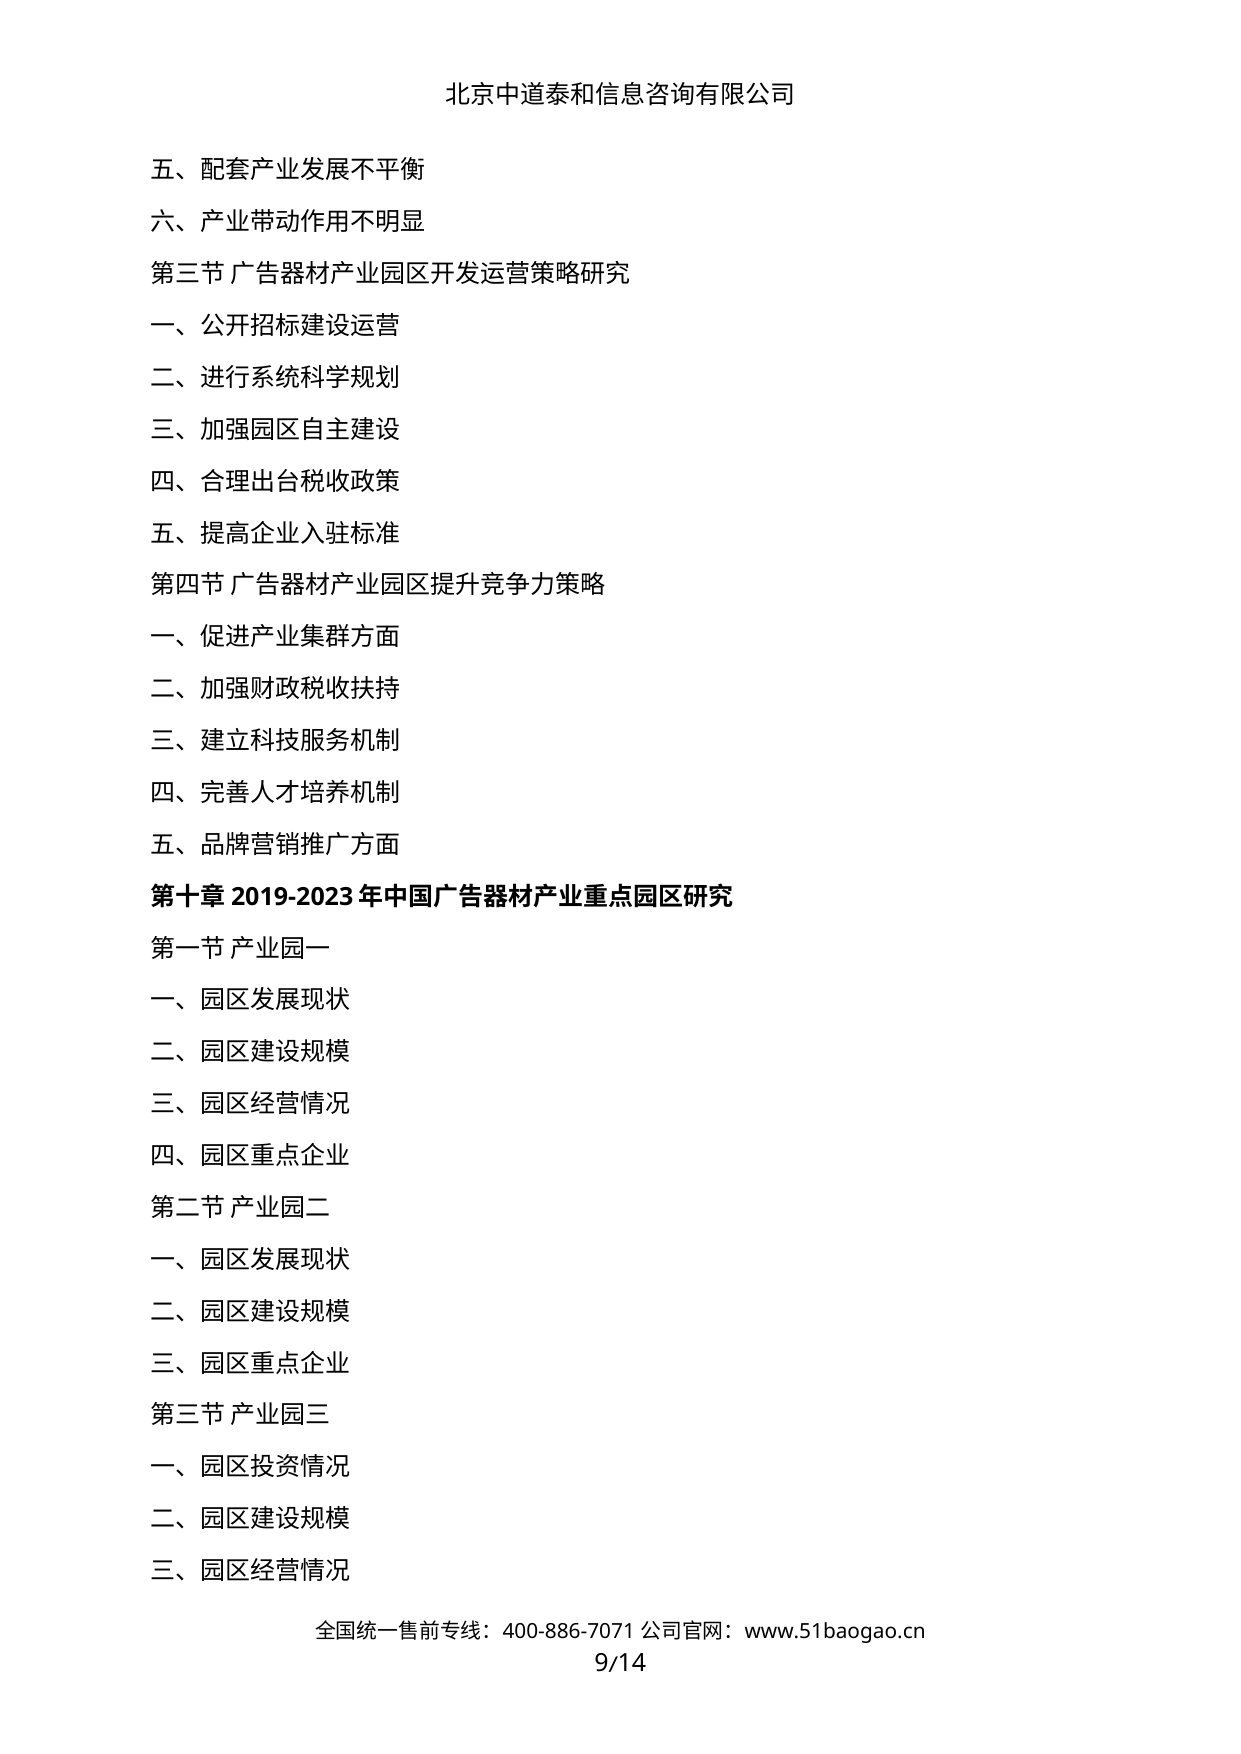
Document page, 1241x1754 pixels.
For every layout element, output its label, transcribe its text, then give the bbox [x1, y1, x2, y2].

text 五、提高企业入驻标准 [150, 513, 1090, 549]
text 三、园区经营情况 [150, 1084, 1090, 1120]
text 二、园区建设规模 [150, 1032, 1090, 1068]
text 四、合理出台税收政策 [150, 461, 1090, 497]
text 第十章 2019-2023年中国广告器材产业重点园区研究 [150, 876, 1090, 912]
text 五、品牌营销推广方面 [150, 824, 1090, 861]
text 第一节 产业园一 [150, 928, 1090, 964]
text 第二节 产业园二 [150, 1187, 1090, 1224]
text 三、加强园区自主建设 [150, 409, 1090, 446]
text 二、加强财政税收扶持 [150, 669, 1090, 705]
text 二、园区建设规模 [150, 1499, 1090, 1535]
text 三、园区经营情况 [150, 1551, 1090, 1587]
text 一、促进产业集群方面 [150, 617, 1090, 653]
text 一、园区发展现状 [150, 1239, 1090, 1276]
text 一、公开招标建设运营 [150, 306, 1090, 342]
text 一、园区发展现状 [150, 980, 1090, 1016]
text 四、园区重点企业 [150, 1136, 1090, 1172]
text 二、园区建设规模 [150, 1291, 1090, 1327]
text 第三节 产业园三 [150, 1395, 1090, 1431]
text 四、完善人才培养机制 [150, 772, 1090, 809]
text 第三节 广告器材产业园区开发运营策略研究 [150, 254, 1090, 290]
text 一、园区投资情况 [150, 1447, 1090, 1483]
text 三、建立科技服务机制 [150, 721, 1090, 757]
text 三、园区重点企业 [150, 1343, 1090, 1379]
text 六、产业带动作用不明显 [150, 202, 1090, 238]
text 五、配套产业发展不平衡 [150, 150, 1090, 186]
text 二、进行系统科学规划 [150, 357, 1090, 394]
text 第四节 广告器材产业园区提升竞争力策略 [150, 565, 1090, 601]
